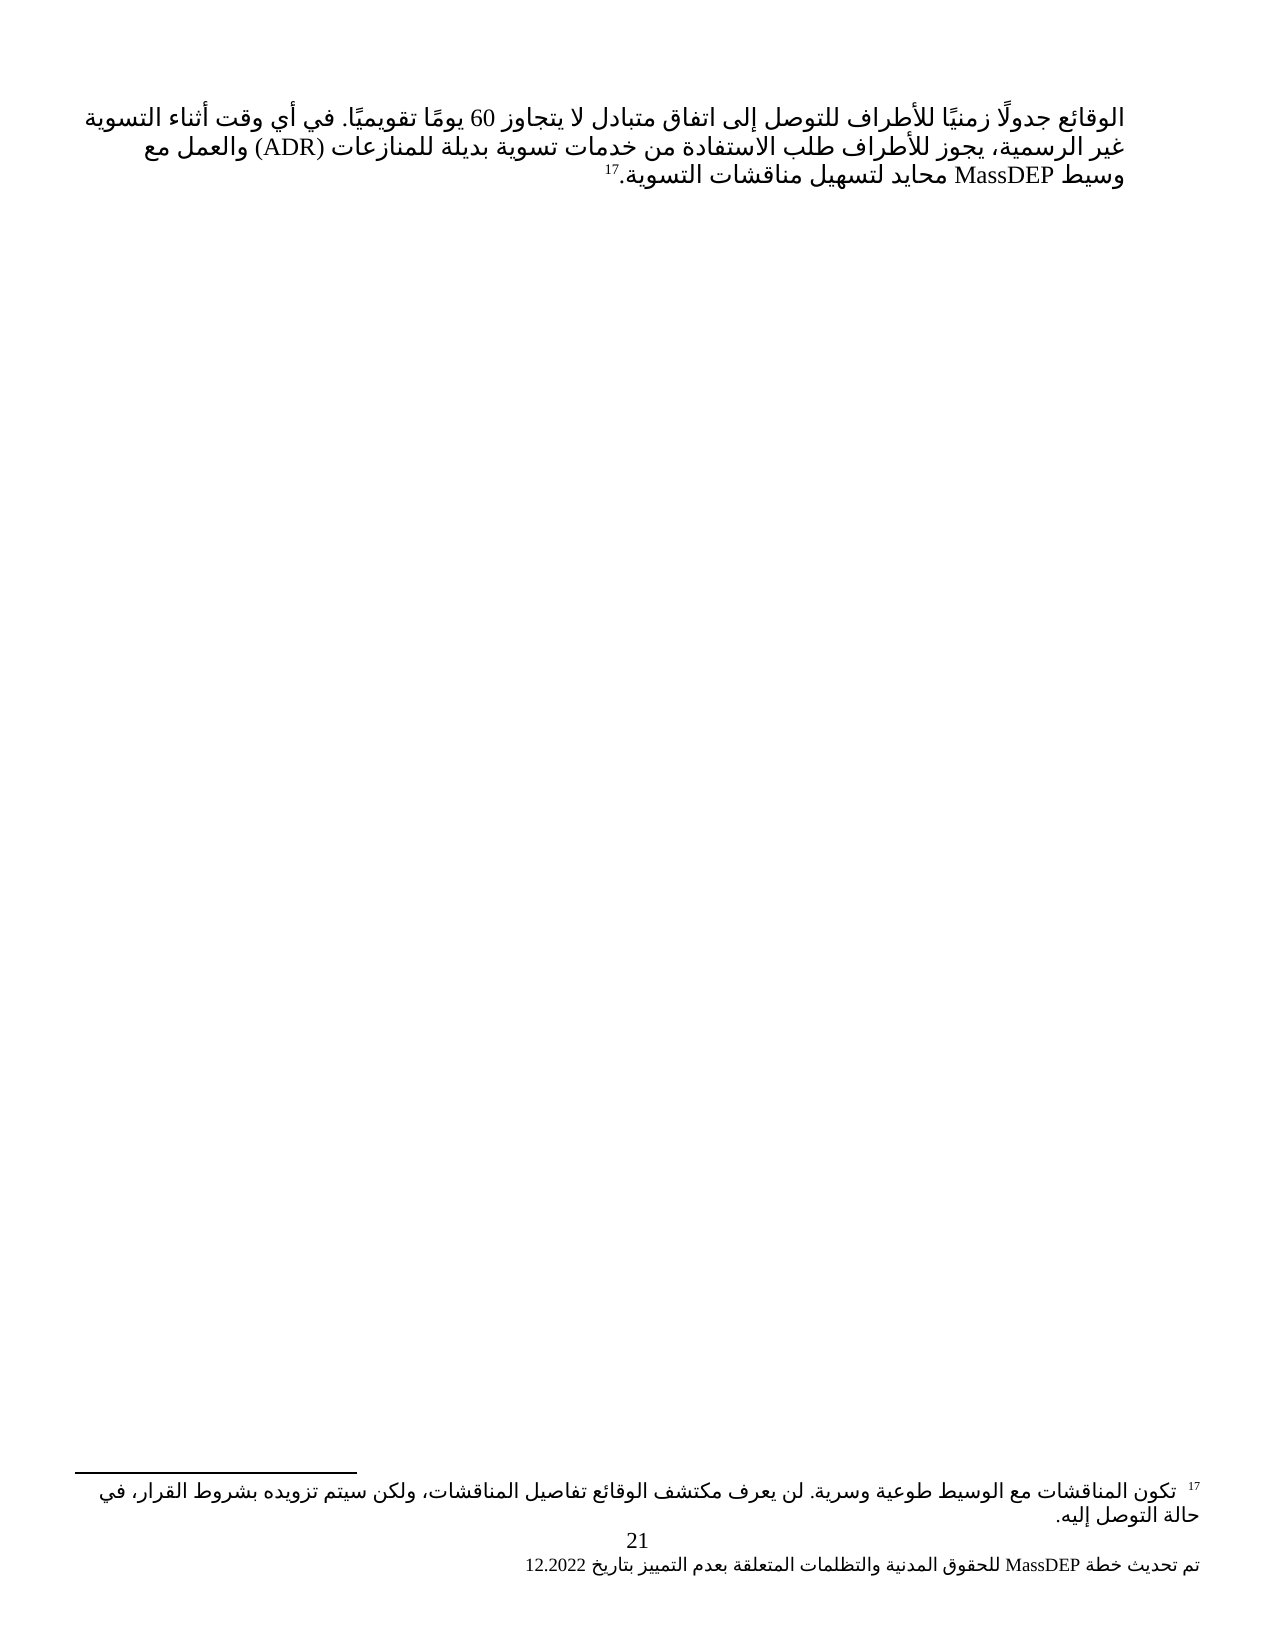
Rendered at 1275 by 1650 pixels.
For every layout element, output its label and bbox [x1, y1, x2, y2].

text [75, 103, 1125, 189]
